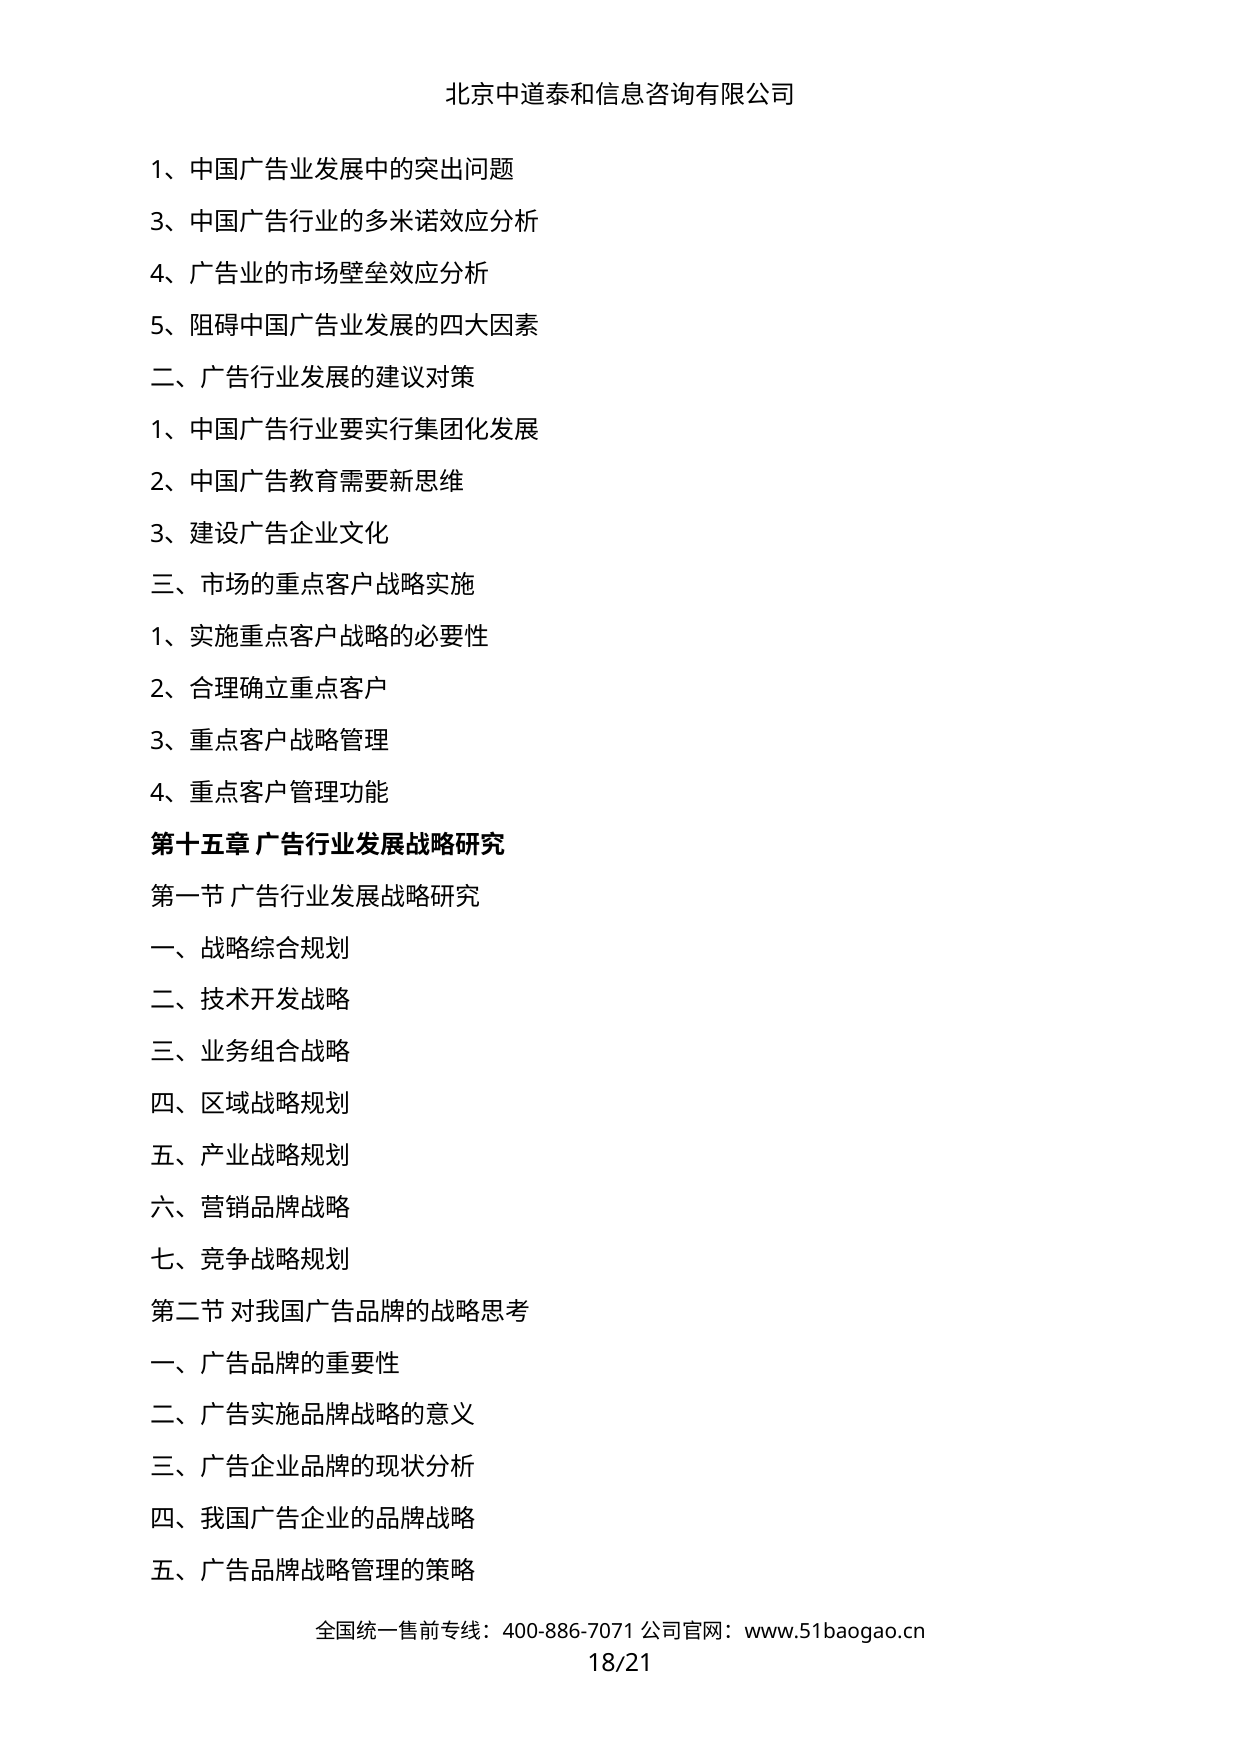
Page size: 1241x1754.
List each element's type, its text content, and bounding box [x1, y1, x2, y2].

text 2、中国广告教育需要新思维 [150, 461, 1090, 497]
text 一、战略综合规划 [150, 928, 1090, 964]
text 第二节 对我国广告品牌的战略思考 [150, 1291, 1090, 1327]
text 四、区域战略规划 [150, 1084, 1090, 1120]
text 第一节 广告行业发展战略研究 [150, 876, 1090, 912]
text 五、产业战略规划 [150, 1136, 1090, 1172]
text 第十五章 广告行业发展战略研究 [150, 824, 1090, 861]
text 2、合理确立重点客户 [150, 669, 1090, 705]
text 三、业务组合战略 [150, 1032, 1090, 1068]
text 5、阻碍中国广告业发展的四大因素 [150, 306, 1090, 342]
text 4、重点客户管理功能 [150, 772, 1090, 809]
text 四、我国广告企业的品牌战略 [150, 1499, 1090, 1535]
text 三、广告企业品牌的现状分析 [150, 1447, 1090, 1483]
text 1、中国广告行业要实行集团化发展 [150, 409, 1090, 446]
text 二、技术开发战略 [150, 980, 1090, 1016]
text 二、广告实施品牌战略的意义 [150, 1395, 1090, 1431]
text 4、广告业的市场壁垒效应分析 [150, 254, 1090, 290]
text 3、重点客户战略管理 [150, 721, 1090, 757]
text 五、广告品牌战略管理的策略 [150, 1551, 1090, 1587]
text 一、广告品牌的重要性 [150, 1343, 1090, 1379]
text 1、实施重点客户战略的必要性 [150, 617, 1090, 653]
text 3、中国广告行业的多米诺效应分析 [150, 202, 1090, 238]
text 六、营销品牌战略 [150, 1187, 1090, 1224]
text 三、市场的重点客户战略实施 [150, 565, 1090, 601]
text 二、广告行业发展的建议对策 [150, 357, 1090, 394]
text 七、竞争战略规划 [150, 1239, 1090, 1276]
text 3、建设广告企业文化 [150, 513, 1090, 549]
text 1、中国广告业发展中的突出问题 [150, 150, 1090, 186]
